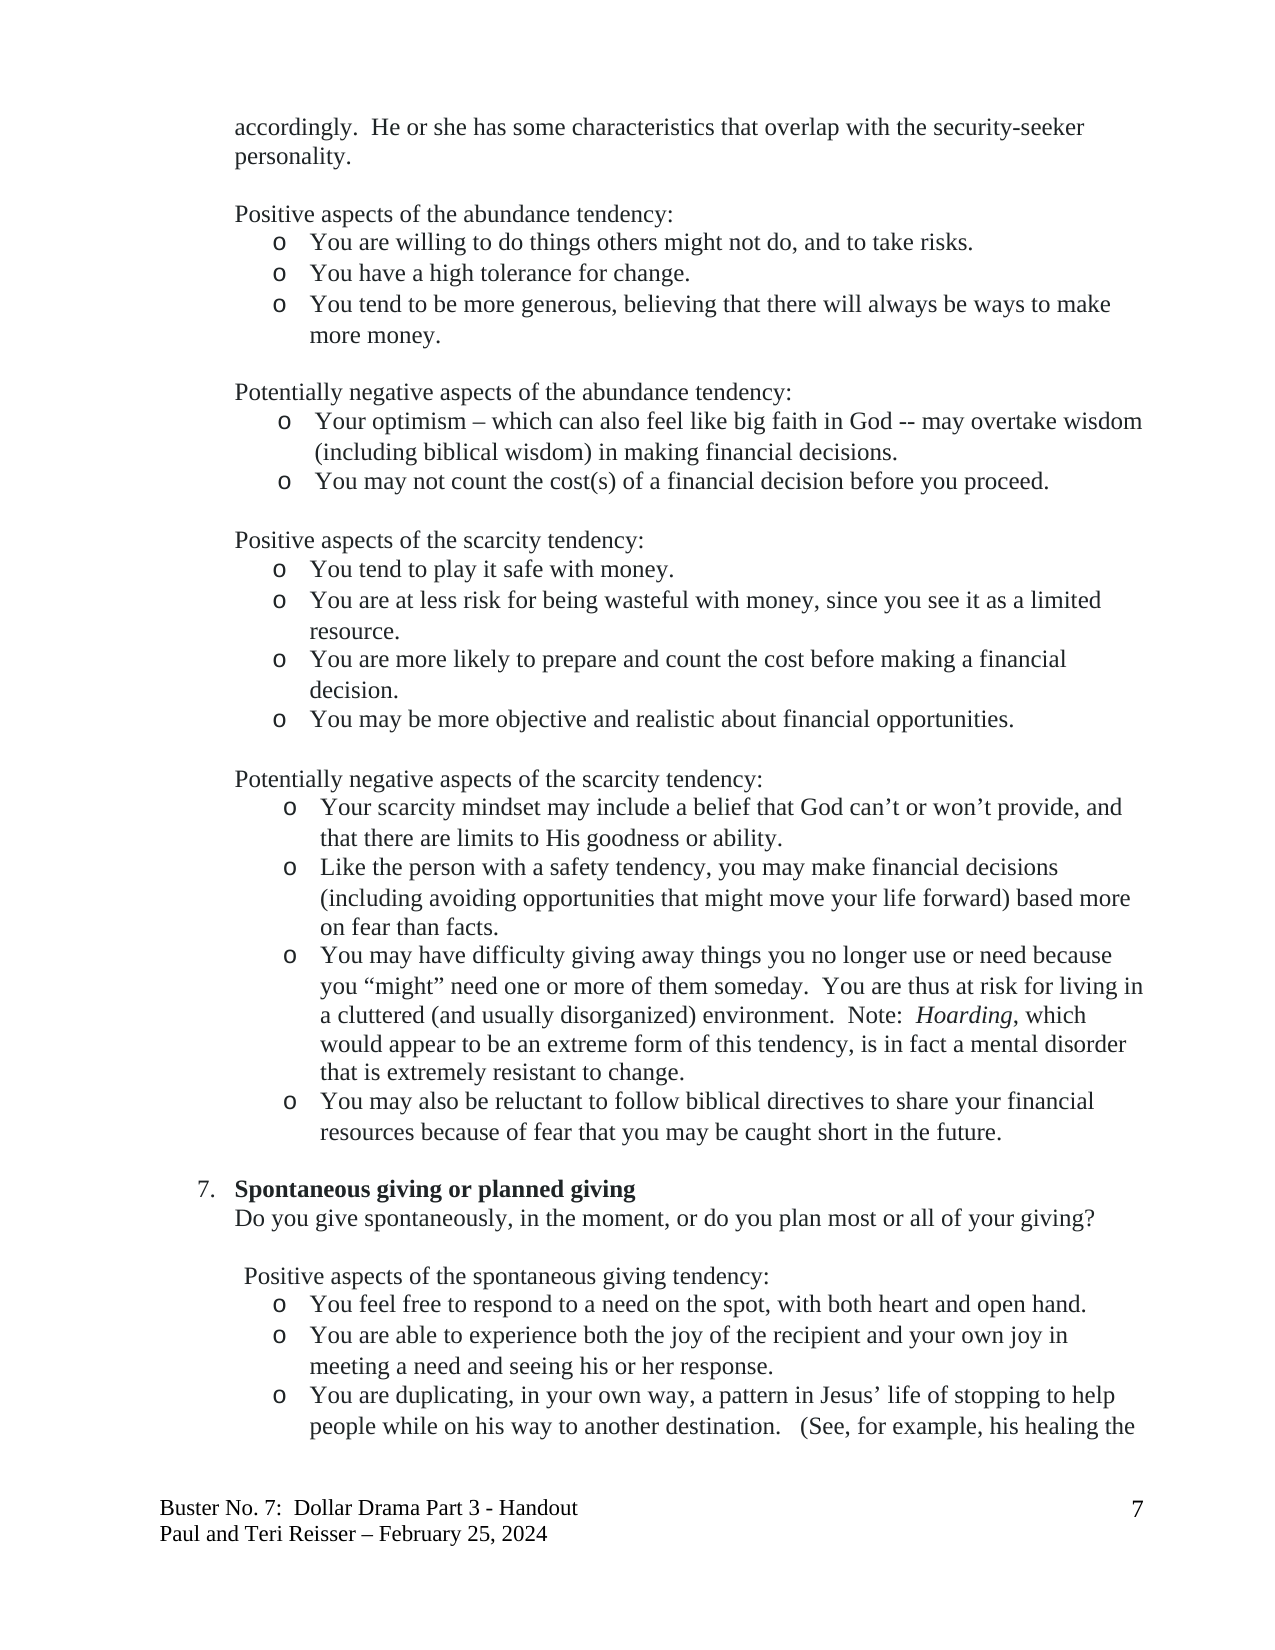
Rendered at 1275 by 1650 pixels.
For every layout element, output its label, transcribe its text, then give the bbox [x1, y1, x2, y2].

text Potentially negative aspects of the abundance tendency: [234, 377, 1144, 406]
list You feel free to respond to a need on the spot, with both heart and open hand. [272, 1289, 1144, 1320]
text Positive aspects of the scarcity tendency: [234, 525, 1144, 554]
list Positive aspects of the spontaneous giving tendency: [244, 1261, 1144, 1289]
list Your optimism – which can also feel like big faith in God -- may overtake wisdom (including biblical wisdom) in making financial decisions. [277, 406, 1144, 466]
list Like the person with a safety tendency, you may make financial decisions (including avoiding opportunities that might move your life forward) based more on fear than facts. [282, 852, 1144, 940]
list Spontaneous giving or planned giving [197, 1174, 1144, 1203]
list Your scarcity mindset may include a belief that God can’t or won’t provide, and that there are limits to His goodness or ability. [282, 792, 1144, 852]
list You tend to be more generous, believing that there will always be ways to make more money. [272, 289, 1144, 349]
list You are willing to do things others might not do, and to take risks. [272, 227, 1144, 258]
list You tend to play it safe with money. [272, 554, 1144, 585]
list You may have difficulty giving away things you no longer use or need because you “might” need one or more of them someday. You are thus at risk for living in a cluttered (and usually disorganized) environment. Note: Hoarding, which would appear to be an extreme form of this tendency, is in fact a mental disorder that is extremely resistant to change. [282, 940, 1144, 1086]
list You are able to experience both the joy of the recipient and your own joy in meeting a need and seeing his or her response. [272, 1320, 1144, 1380]
list You have a high tolerance for change. [272, 258, 1144, 289]
list You may not count the cost(s) of a financial decision before you proceed. [277, 466, 1144, 497]
list You are at less risk for being wasteful with money, since you see it as a limited resource. [272, 585, 1144, 644]
text Potentially negative aspects of the scarcity tendency: [234, 764, 1144, 792]
list You may be more objective and realistic about financial opportunities. [272, 704, 1144, 735]
list You are more likely to prepare and count the cost before making a financial decision. [272, 644, 1144, 704]
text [234, 112, 1144, 170]
list You may also be reluctant to follow biblical directives to share your financial resources because of fear that you may be caught short in the future. [282, 1086, 1144, 1146]
list Do you give spontaneously, in the moment, or do you plan most or all of your giving? [234, 1203, 1144, 1232]
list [272, 1380, 1144, 1439]
text Positive aspects of the abundance tendency: [159, 199, 1144, 227]
